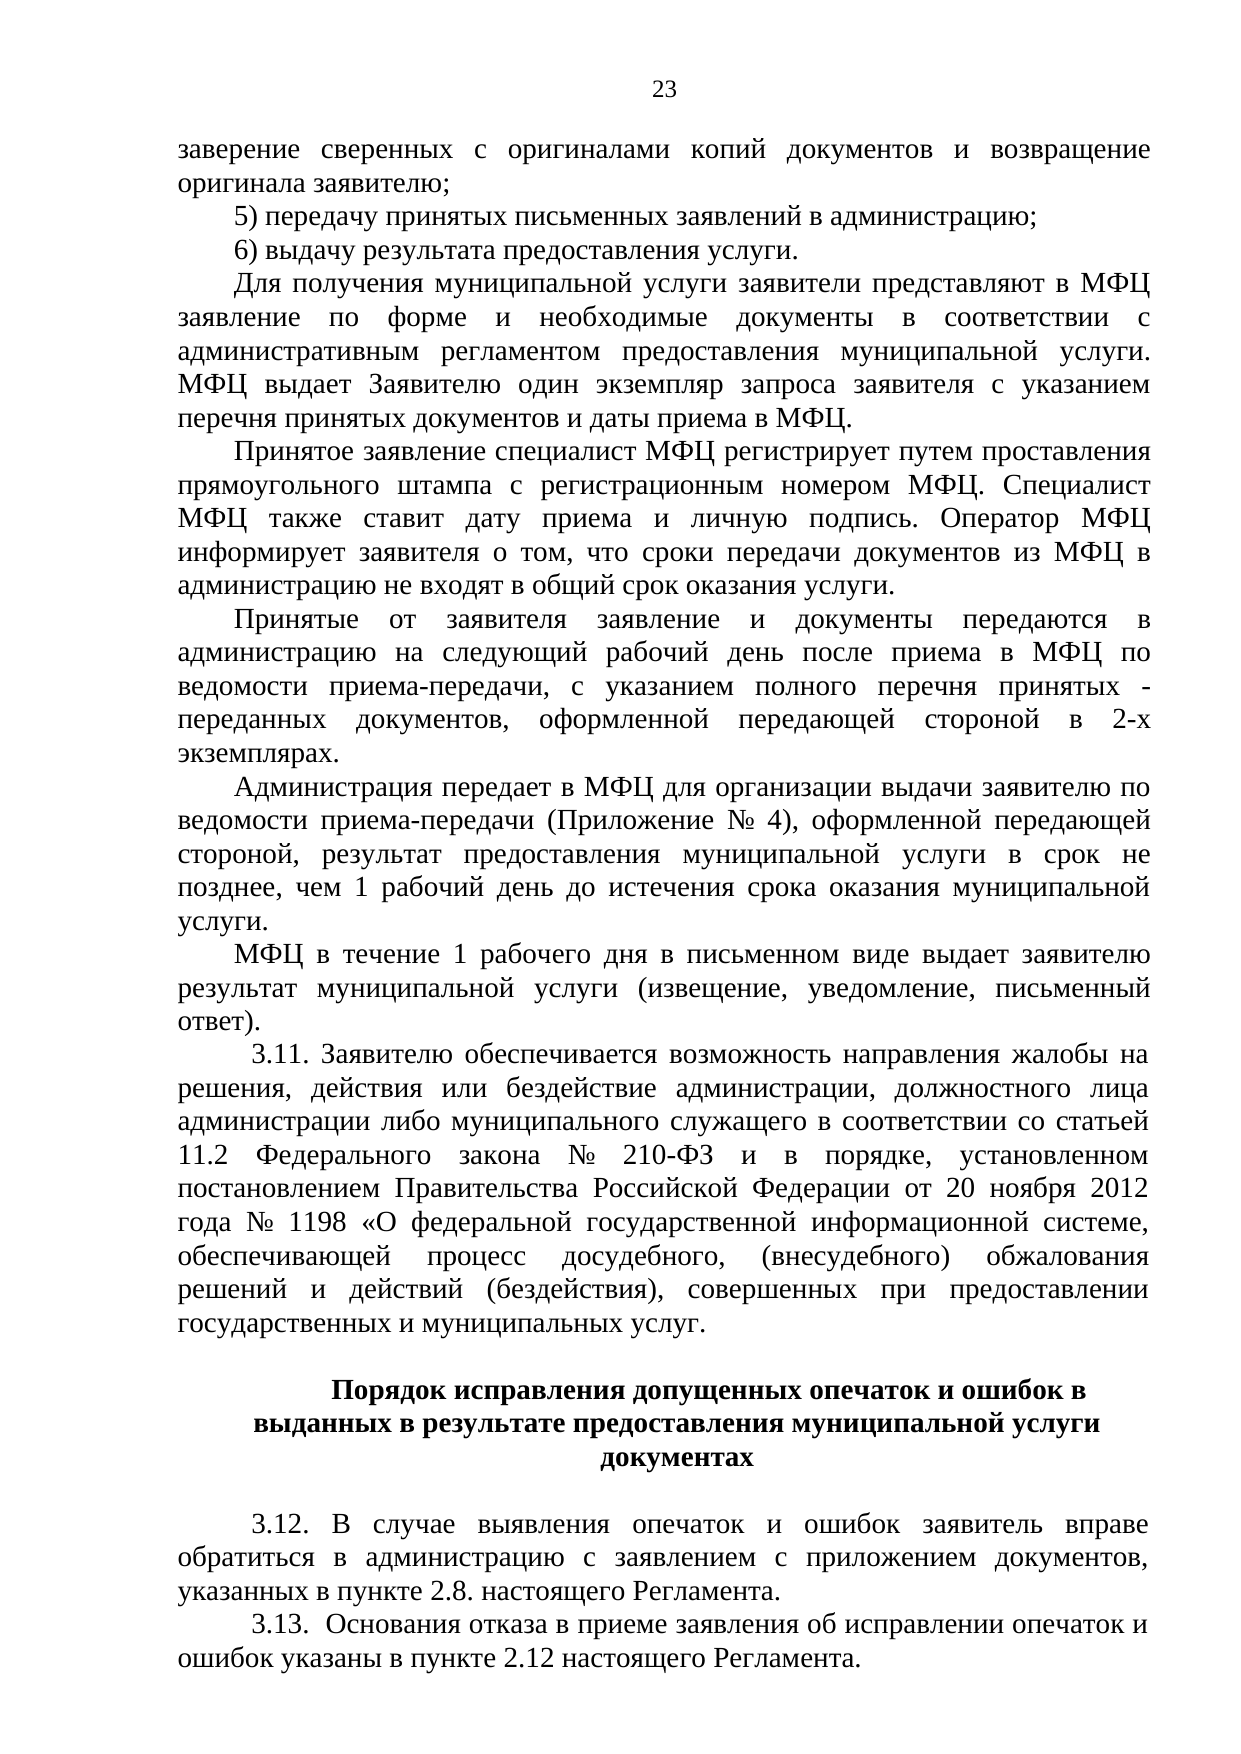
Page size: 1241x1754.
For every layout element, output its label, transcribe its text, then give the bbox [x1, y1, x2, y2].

text Администрация передает в МФЦ для организации выдачи заявителю по ведомости приема-передачи (Приложение № 4), оформленной передающей стороной, результат предоставления муниципальной услуги в срок не позднее, чем 1 рабочий день до истечения срока оказания муниципальной услуги. [177, 769, 1152, 936]
text Принятое заявление специалист МФЦ регистрирует путем проставления прямоугольного штампа с регистрационным номером МФЦ. Специалист МФЦ также ставит дату приема и личную подпись. Оператор МФЦ информирует заявителя о том, что сроки передачи документов из МФЦ в администрацию не входят в общий срок оказания услуги. [177, 433, 1152, 601]
text Порядок исправления допущенных опечаток и ошибок в выданных в результате предоставления муниципальной услуги документах [202, 1372, 1152, 1473]
text Принятые от заявителя заявление и документы передаются в администрацию на следующий рабочий день после приема в МФЦ по ведомости приема-передачи, с указанием полного перечня принятых - переданных документов, оформленной передающей стороной в 2-х экземплярах. [177, 601, 1152, 769]
text 3.12. В случае выявления опечаток и ошибок заявитель вправе обратиться в администрацию с заявлением с приложением документов, указанных в пункте 2.8. настоящего Регламента. [177, 1507, 1149, 1607]
text МФЦ в течение 1 рабочего дня в письменном виде выдает заявителю результат муниципальной услуги (извещение, уведомление, письменный ответ). [177, 936, 1152, 1037]
text 6) выдачу результата предоставления услуги. [177, 232, 1152, 266]
text 3.13. Основания отказа в приеме заявления об исправлении опечаток и ошибок указаны в пункте 2.12 настоящего Регламента. [177, 1607, 1149, 1674]
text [177, 131, 1152, 198]
text Для получения муниципальной услуги заявители представляют в МФЦ заявление по форме и необходимые документы в соответствии с административным регламентом предоставления муниципальной услуги. МФЦ выдает Заявителю один экземпляр запроса заявителя с указанием перечня принятых документов и даты приема в МФЦ. [177, 266, 1152, 433]
text 5) передачу принятых письменных заявлений в администрацию; [177, 198, 1152, 232]
text 3.11. Заявителю обеспечивается возможность направления жалобы на решения, действия или бездействие администрации, должностного лица администрации либо муниципального служащего в соответствии со статьей 11.2 Федерального закона № 210-ФЗ и в порядке, установленном постановлением Правительства Российской Федерации от 20 ноября 2012 года № 1198 «О федеральной государственной информационной системе, обеспечивающей процесс досудебного, (внесудебного) обжалования решений и действий (бездействия), совершенных при предоставлении государственных и муниципальных услуг. [177, 1037, 1149, 1339]
